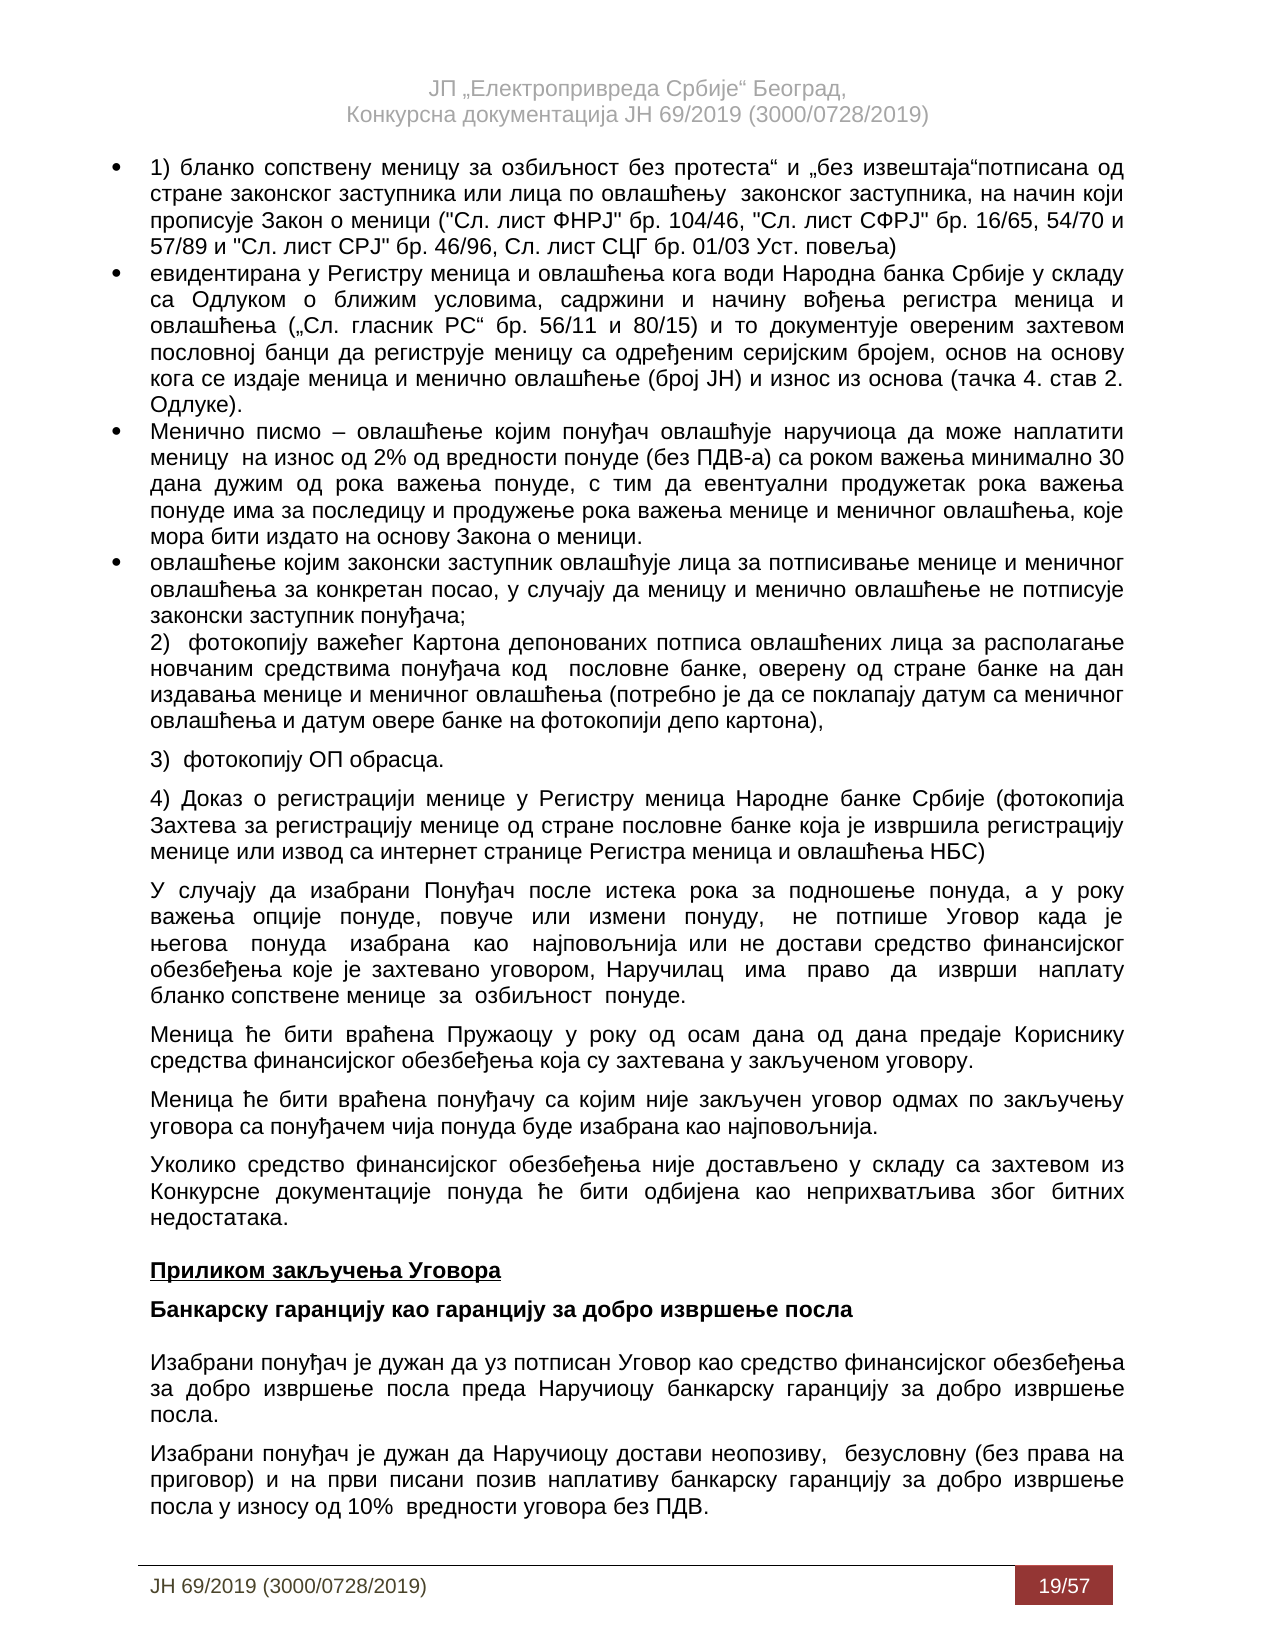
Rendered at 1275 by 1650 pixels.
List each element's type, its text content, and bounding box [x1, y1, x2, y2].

list овлашћење којим законски заступник овлашћује лица за потписивање менице и меничног овлашћења за конкретан посао, у случају да меницу и менично овлашћење не потписује законски заступник понуђача; [112, 549, 1125, 628]
text У случају да изабрани Понуђач после истека рока за подношење понуда, а у року важења опције понуде, повуче или измени понуду, не потпише Уговор када је његова понуда изабрана као најповољнија или не достави средство финансијског обезбеђења које је захтевано уговором, Наручилац има право да изврши наплату бланко сопствене менице за озбиљност понуде. [150, 877, 1125, 1008]
text Меница ће бити враћена понуђачу са којим није закључен уговор одмах по закључењу уговора са понуђачем чија понуда буде изабрана као најповољнија. [150, 1086, 1125, 1139]
text Банкарску гаранцију као гаранцију за добро извршење посла [150, 1296, 1125, 1322]
list Менично писмо – овлашћење којим понуђач овлашћује наручиоца да може наплатити меницу на износ од 2% од вредности понуде (без ПДВ-а) са роком важења минимално 30 дана дужим од рока важења понуде, с тим да евентуални продужетак рока важења понуде има за последицу и продужење рока важења менице и меничног овлашћења, које мора бити издато на основу Закона о меници. [112, 418, 1125, 549]
list евидентирана у Регистру меница и овлашћења кога води Народна банка Србије у складу са Одлуком о ближим условима, садржини и начину вођења регистра меница и овлашћења („Сл. гласник РС“ бр. 56/11 и 80/15) и то документује овереним захтевом пословној банци да региструје меницу са одређеним серијским бројем, основ на основу кога се издаје меница и менично овлашћење (број ЈН) и износ из основа (тачка 4. став 2. Одлуке). [112, 259, 1125, 418]
text 4) Доказ о регистрацији менице у Регистру меница Народне банке Србије (фотокопија Захтева за регистрацију менице од стране пословне банке која је извршила регистрацију менице или извод са интернет странице Регистра меница и овлашћења НБС) [150, 785, 1125, 864]
list 1) бланко сопствену меницу за озбиљност без протеста“ и „без извештаја“потписана од стране законског заступника или лица по овлашћењу законског заступника, на начин који прописује Закон о меници ("Сл. лист ФНРЈ" бр. 104/46, "Сл. лист СФРЈ" бр. 16/65, 54/70 и 57/89 и "Сл. лист СРЈ" бр. 46/96, Сл. лист СЦГ бр. 01/03 Уст. повеља) [112, 154, 1125, 259]
text 2) фотокопију важећег Картона депонованих потписа овлашћених лица за располагање новчаним средствима понуђача код пословне банке, оверену од стране банке на дан издавања менице и меничног овлашћења (потребно је да се поклапају датум са меничног овлашћења и датум овере банке на фотокопији депо картона), [150, 628, 1125, 734]
text Уколико средство финансијског обезбеђења није достављено у складу са захтевом из Конкурсне документације понуда ће бити одбијена као неприхватљива због битних недостатака. [150, 1151, 1125, 1231]
text Изабрани понуђач је дужан да уз потписан Уговор као средство финансијског обезбеђења за добро извршење посла преда Наручиоцу банкарску гаранцију за добро извршење посла. [150, 1348, 1125, 1427]
text Меница ће бити враћена Пружаоцу у року од осам дана од дана предаје Кориснику средства финансијског обезбеђења која су захтевана у закљученом уговору. [150, 1021, 1125, 1074]
text Изабрани понуђач је дужан да Наручиоцу достави неопозиву, безусловну (без права на приговор) и на први писани позив наплативу банкарску гаранцију за добро извршење посла у износу од 10% вредности уговора без ПДВ. [150, 1440, 1125, 1519]
text 3) фотокопију ОП обрасца. [150, 746, 1125, 773]
text Приликом закључења Уговора [150, 1257, 1125, 1283]
